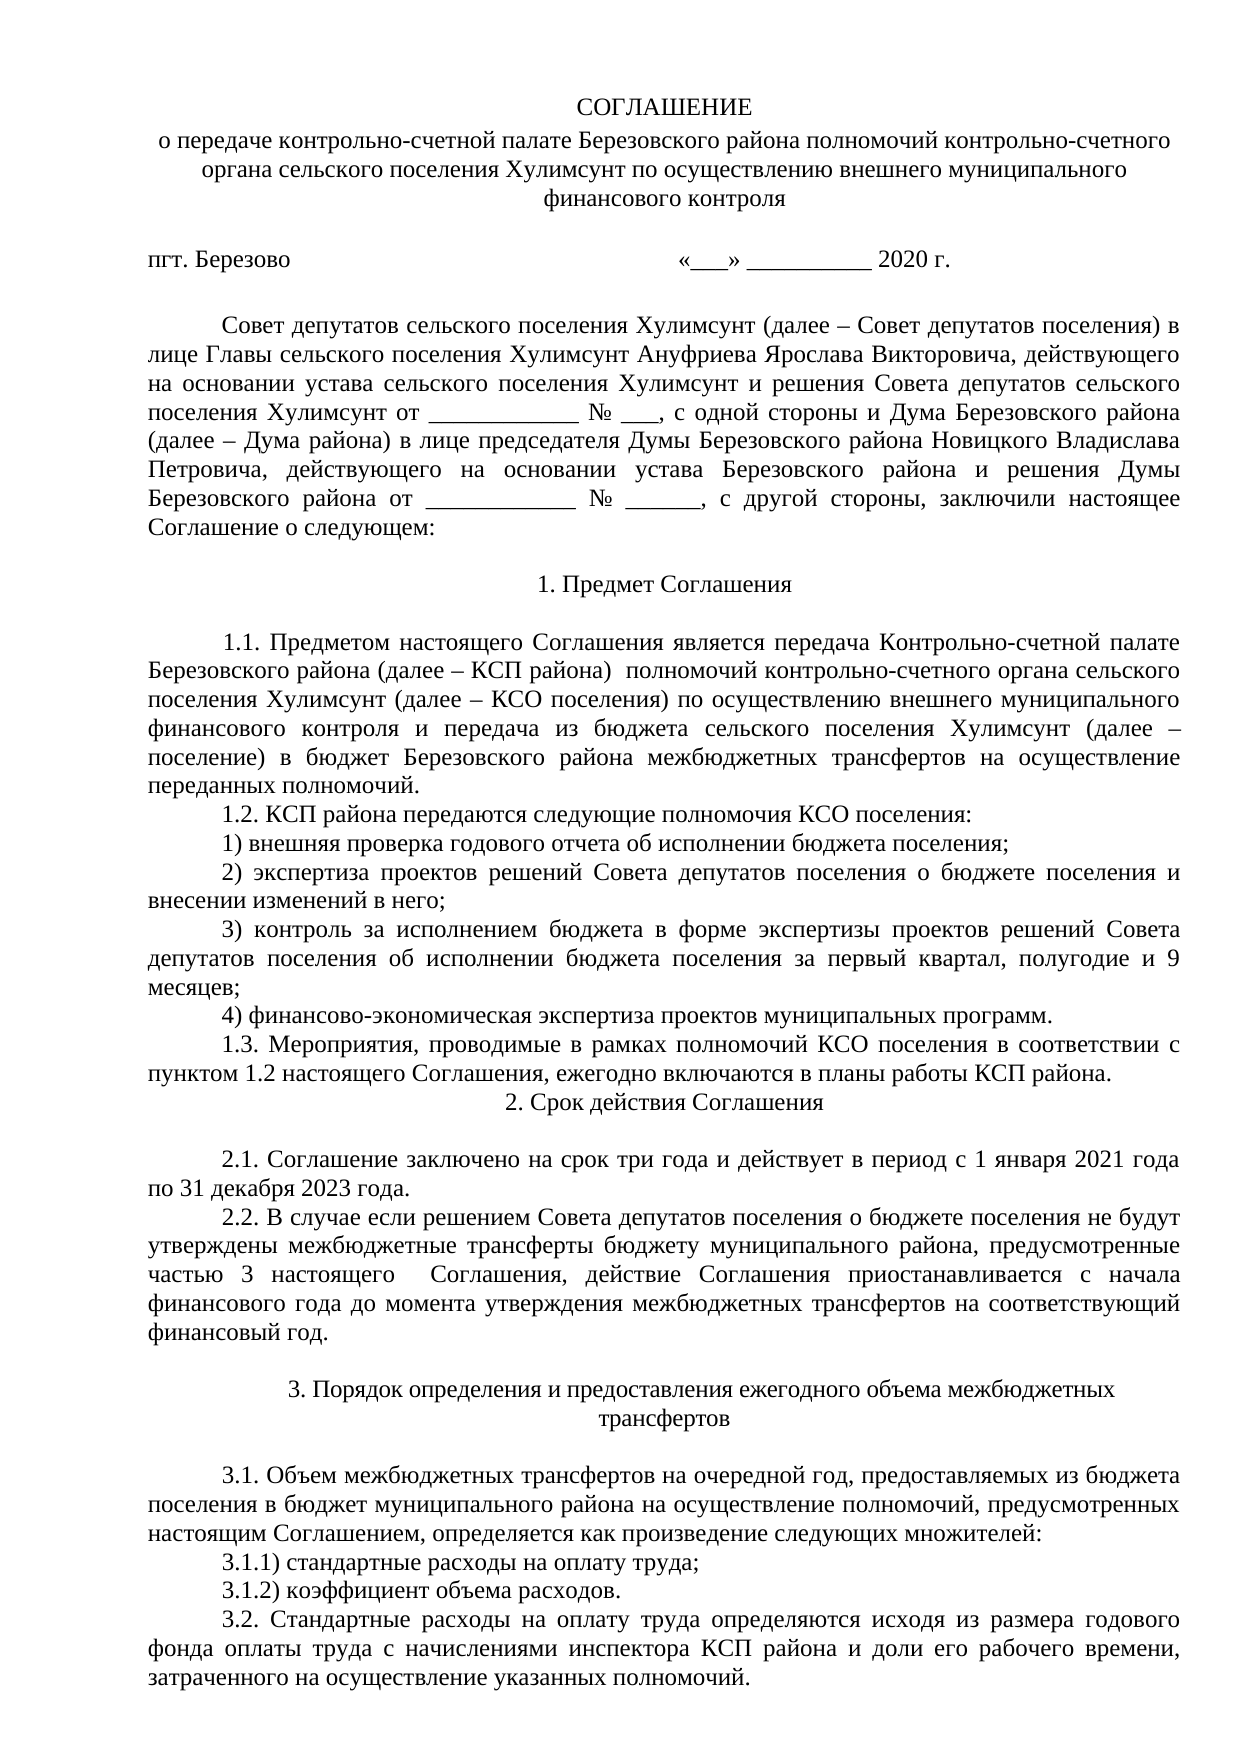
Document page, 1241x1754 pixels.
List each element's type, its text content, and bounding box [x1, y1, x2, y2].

text 3) контроль за исполнением бюджета в форме экспертизы проектов решений Совета депутатов поселения об исполнении бюджета поселения за первый квартал, полугодие и 9 месяцев; [148, 914, 1181, 1000]
text 2.2. В случае если решением Совета депутатов поселения о бюджете поселения не будут утверждены межбюджетные трансферты бюджету муниципального района, предусмотренные частью 3 настоящего Соглашения, действие Соглашения приостанавливается с начала финансового года до момента утверждения межбюджетных трансфертов на соответствующий финансовый год. [148, 1202, 1181, 1345]
text о передаче контрольно-счетной палате Березовского района полномочий контрольно-счетного органа сельского поселения Хулимсунт по осуществлению внешнего муниципального финансового контроля [148, 125, 1181, 211]
text Совет депутатов сельского поселения Хулимсунт (далее – Совет депутатов поселения) в лице Главы сельского поселения Хулимсунт Ануфриева Ярослава Викторовича, действующего на основании устава сельского поселения Хулимсунт и решения Совета депутатов сельского поселения Хулимсунт от ____________ № ___, с одной стороны и (далее – Дума района) в лице председателя Думы Березовского района Новицкого Владислава Петровича, действующего на основании устава Березовского района и решения Думы Березовского района от ____________ № ______, с другой стороны, заключили настоящее Соглашение о следующем: [148, 310, 1181, 540]
text пгт. Березово «___» __________ 2020 г. [148, 244, 1181, 273]
text 1. Предмет Соглашения [148, 569, 1181, 598]
text 2. Срок действия Соглашения [148, 1087, 1181, 1115]
text 2) экспертиза проектов решений Совета депутатов поселения о бюджете поселения и внесении изменений в него; [148, 857, 1181, 914]
text 1.2. КСП района передаются следующие полномочия КСО поселения: [148, 799, 1181, 828]
text 1.3. Мероприятия, проводимые в рамках полномочий КСО поселения в соответствии с пунктом 1.2 настоящего Соглашения, ежегодно включаются в планы работы КСП района. [148, 1029, 1181, 1087]
text 3. Порядок определения и предоставления ежегодного объема межбюджетных трансфертов [148, 1374, 1181, 1432]
text 2.1. Соглашение заключено на срок три года и действует в период с 1 января 2021 года по 31 декабря 2023 года. [148, 1144, 1181, 1202]
text СОГЛАШЕНИЕ [148, 92, 1181, 121]
text 1) внешняя проверка годового отчета об исполнении бюджета поселения; [148, 828, 1181, 857]
text 4) финансово-экономическая экспертиза проектов муниципальных программ. [148, 1000, 1181, 1029]
text 1.1. Предметом настоящего Соглашения является передача Контрольно-счетной палате Березовского района (далее – КСП района) полномочий контрольно-счетного органа сельского поселения Хулимсунт (далее – КСО поселения) по осуществлению внешнего муниципального финансового контроля и передача из бюджета сельского поселения Хулимсунт (далее – поселение) в бюджет Березовского района межбюджетных трансфертов на осуществление переданных полномочий. [148, 627, 1181, 799]
text 3.1.2) коэффициент объема расходов. [148, 1575, 1181, 1604]
text 3.1.1) стандартные расходы на оплату труда; [148, 1547, 1181, 1575]
text 3.1. Объем межбюджетных трансфертов на очередной год, предоставляемых из бюджета поселения в бюджет муниципального района на осуществление полномочий, предусмотренных настоящим Соглашением, определяется как произведение следующих множителей: [148, 1460, 1181, 1547]
text 3.2. Стандартные расходы на оплату труда определяются исходя из размера годового фонда оплаты труда с начислениями инспектора КСП района и доли его рабочего времени, затраченного на осуществление указанных полномочий. [148, 1604, 1181, 1690]
